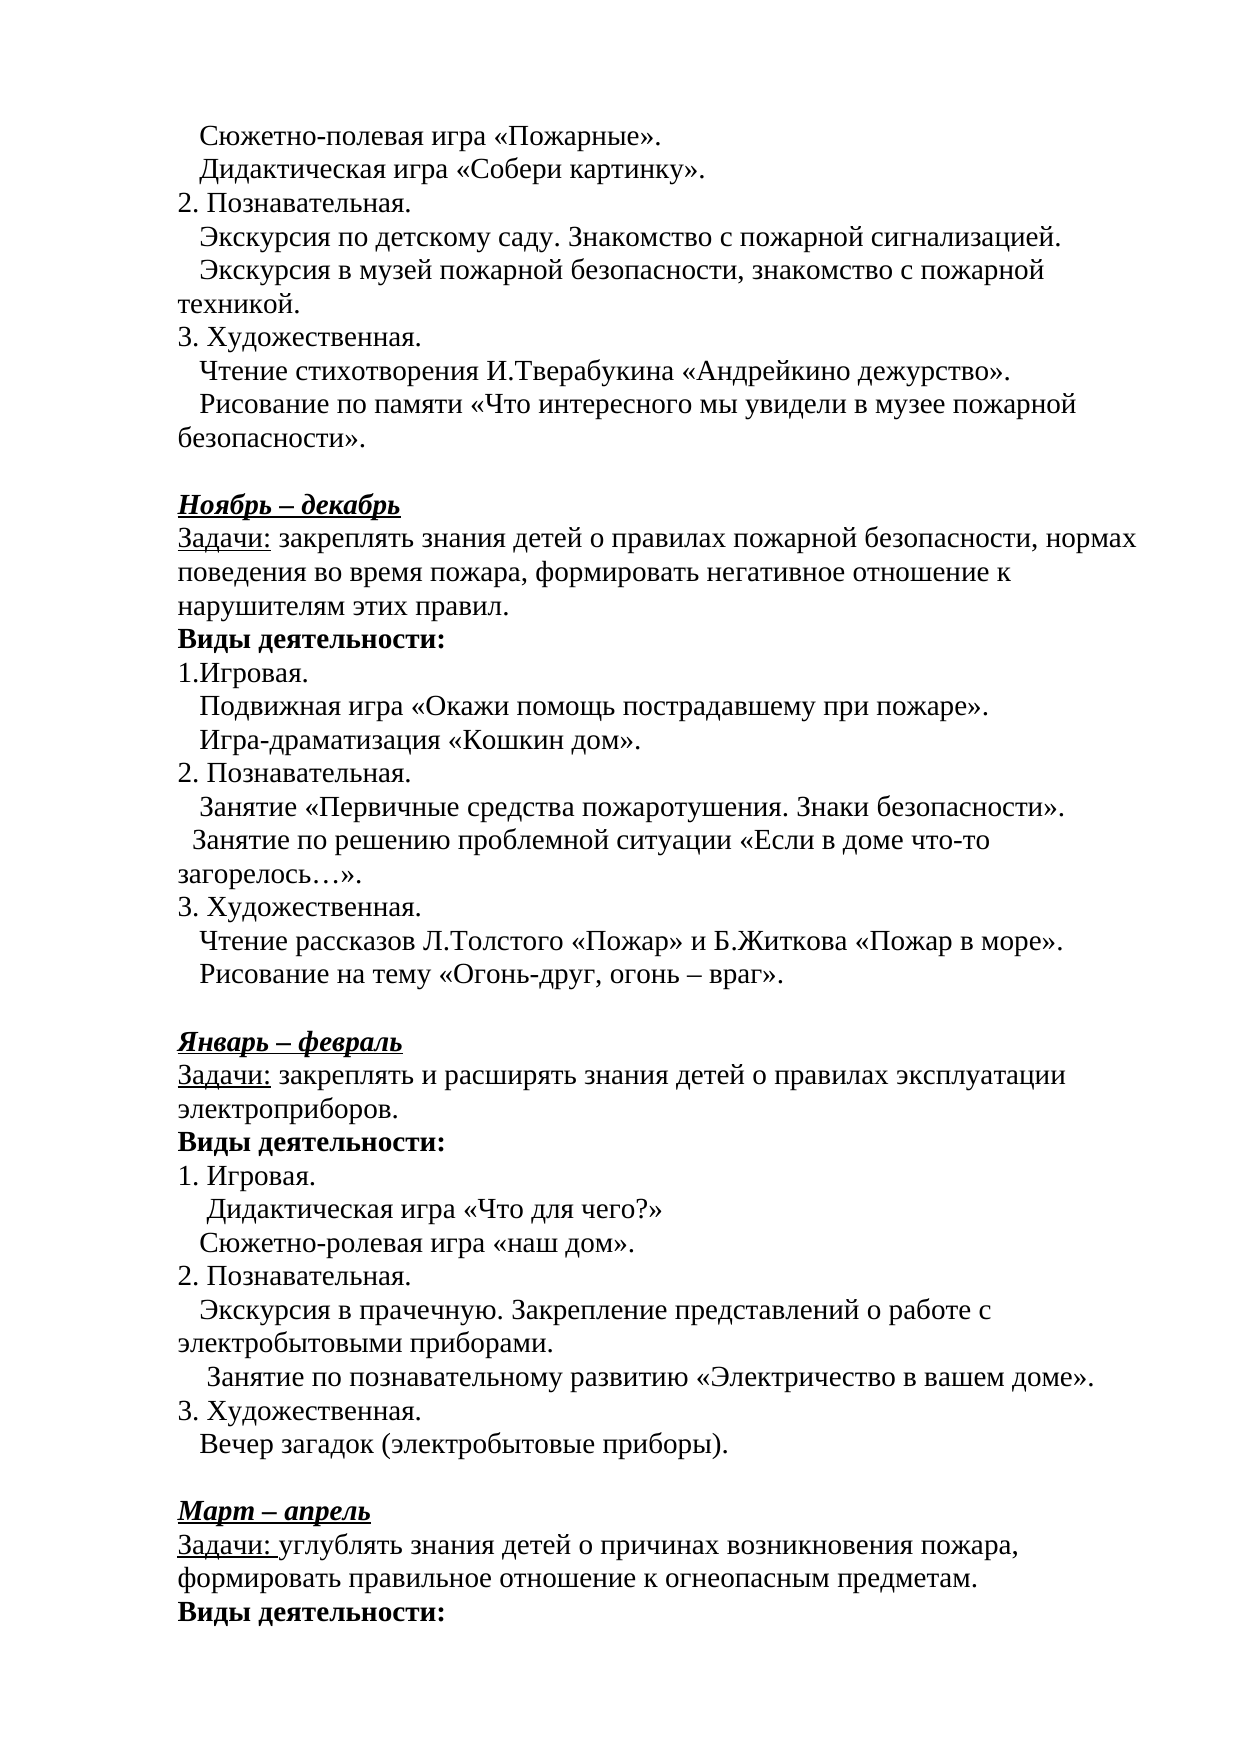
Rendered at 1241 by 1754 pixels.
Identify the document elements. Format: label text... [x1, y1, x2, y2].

text 2. Познавательная. [177, 1258, 1152, 1292]
text Ноябрь – декабрь [177, 487, 1152, 521]
text Рисование по памяти «Что интересного мы увидели в музее пожарной безопасности». [177, 386, 1152, 453]
text Сюжетно-ролевая игра «наш дом». [177, 1225, 1152, 1258]
text Дидактическая игра «Что для чего?» [177, 1191, 1152, 1225]
text Занятие «Первичные средства пожаротушения. Знаки безопасности». [177, 789, 1152, 822]
text 3. Художественная. [177, 889, 1152, 923]
text Виды деятельности: [177, 1594, 1152, 1627]
text Рисование на тему «Огонь-друг, огонь – враг». [177, 957, 1152, 990]
text 1.Игровая. [177, 655, 1152, 688]
text Задачи: углублять знания детей о причинах возникновения пожара, формировать правильное отношение к огнеопасным предметам. [177, 1527, 1152, 1594]
text Экскурсия в прачечную. Закрепление представлений о работе с электробытовыми приборами. [177, 1292, 1152, 1359]
text 2. Познавательная. [177, 755, 1152, 789]
text Экскурсия в музей пожарной безопасности, знакомство с пожарной техникой. [177, 252, 1152, 319]
text Вечер загадок (электробытовые приборы). [177, 1426, 1152, 1460]
text Сюжетно-полевая игра «Пожарные». [177, 118, 1152, 152]
text 3. Художественная. [177, 319, 1152, 353]
text Экскурсия по детскому саду. Знакомство с пожарной сигнализацией. [177, 219, 1152, 252]
text Занятие по познавательному развитию «Электричество в вашем доме». [177, 1359, 1152, 1393]
text Подвижная игра «Окажи помощь пострадавшему при пожаре». [177, 688, 1152, 722]
text Виды деятельности: [177, 621, 1152, 655]
text Чтение стихотворения И.Тверабукина «Андрейкино дежурство». [177, 353, 1152, 386]
text 1. Игровая. [177, 1158, 1152, 1191]
text Задачи: закреплять знания детей о правилах пожарной безопасности, нормах поведения во время пожара, формировать негативное отношение к нарушителям этих правил. [177, 521, 1152, 621]
text Март – апрель [177, 1493, 1152, 1527]
text 2. Познавательная. [177, 185, 1152, 219]
text Январь – февраль [177, 1024, 1152, 1057]
text Виды деятельности: [177, 1124, 1152, 1158]
text Игра-драматизация «Кошкин дом». [177, 722, 1152, 755]
text Чтение рассказов Л.Толстого «Пожар» и Б.Житкова «Пожар в море». [177, 923, 1152, 957]
text Занятие по решению проблемной ситуации «Если в доме что-то загорелось…». [177, 822, 1152, 889]
text Дидактическая игра «Собери картинку». [177, 152, 1152, 185]
text Задачи: закреплять и расширять знания детей о правилах эксплуатации электроприборов. [177, 1057, 1152, 1124]
text 3. Художественная. [177, 1393, 1152, 1426]
